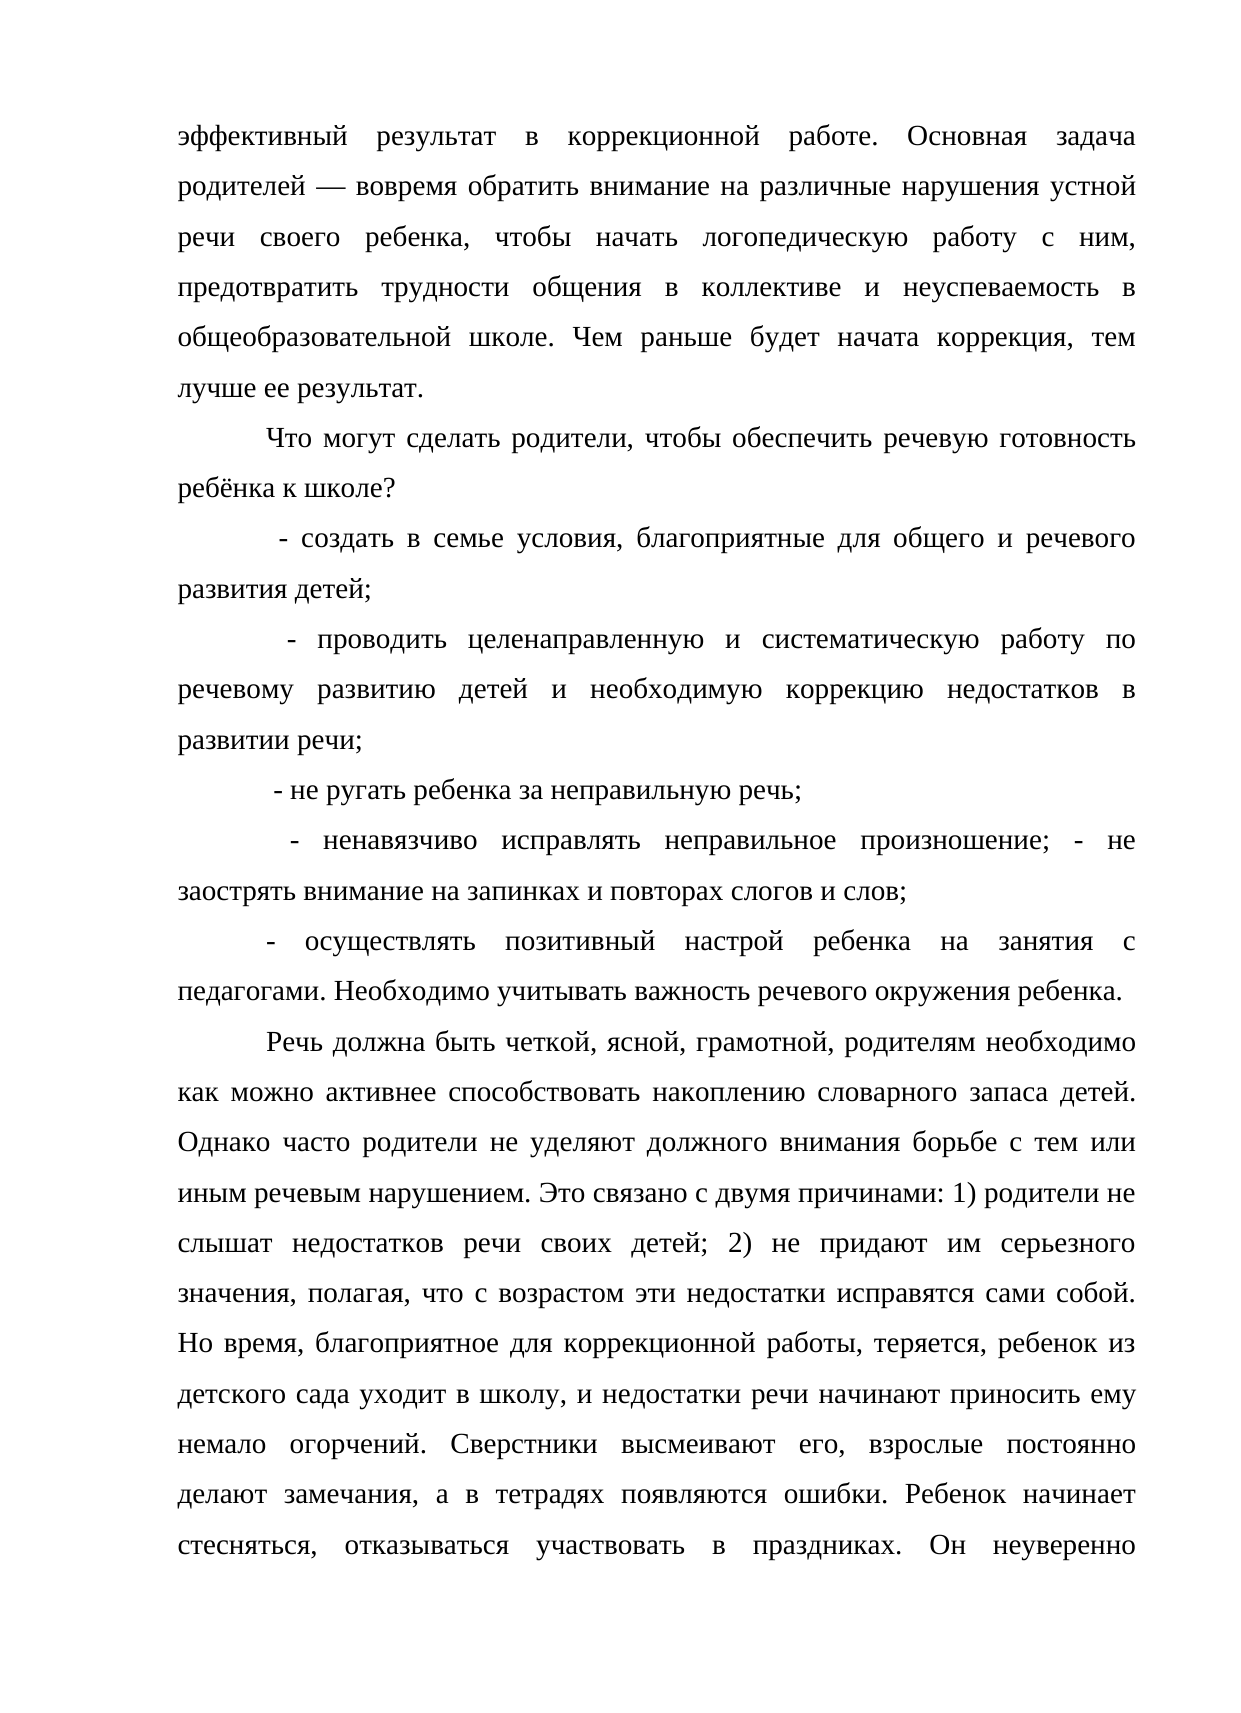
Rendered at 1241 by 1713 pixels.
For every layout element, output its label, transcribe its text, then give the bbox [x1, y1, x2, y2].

text Что могут сделать родители, чтобы обеспечить речевую готовность ребёнка к школе? [177, 420, 1137, 504]
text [177, 118, 1137, 403]
text - создать в семье условия, благоприятные для общего и речевого развития детей; [177, 521, 1137, 604]
text - проводить целенаправленную и систематическую работу по речевому развитию детей и необходимую коррекцию недостатков в развитии речи; [177, 621, 1137, 755]
text - не ругать ребенка за неправильную речь; [177, 772, 1137, 806]
text - ненавязчиво исправлять неправильное произношение; - не заострять внимание на запинках и повторах слогов и слов; [177, 822, 1137, 906]
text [177, 1024, 1137, 1560]
text - осуществлять позитивный настрой ребенка на занятия с педагогами. Необходимо учитывать важность речевого окружения ребенка. [177, 923, 1137, 1007]
